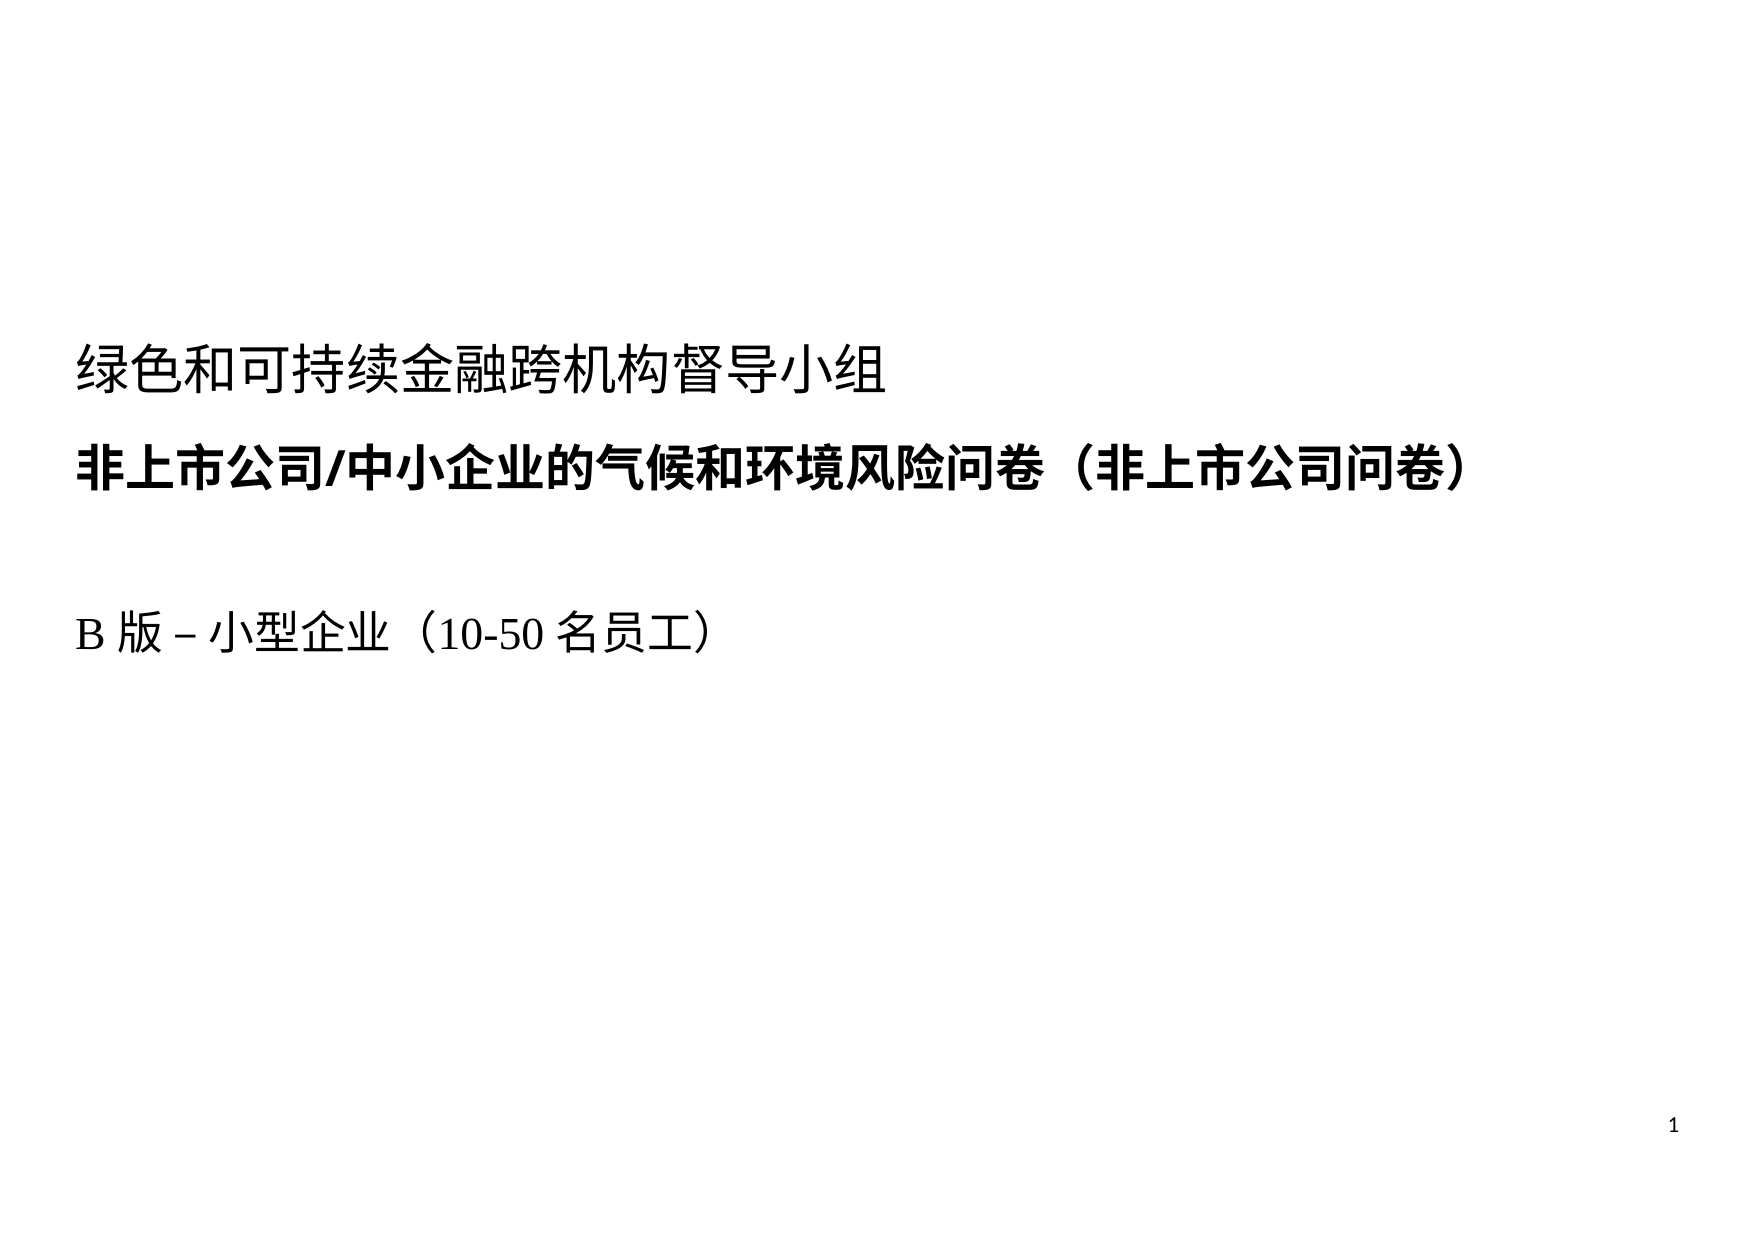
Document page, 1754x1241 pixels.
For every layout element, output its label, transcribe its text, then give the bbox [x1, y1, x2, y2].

text 非上市公司/中小企业的气候和环境风险问卷（非上市公司问卷） [75, 428, 1679, 501]
text 绿色和可持续金融跨机构督导小组 [75, 327, 1679, 405]
text B 版 – 小型企业（10-50 名员工） [75, 597, 1679, 663]
